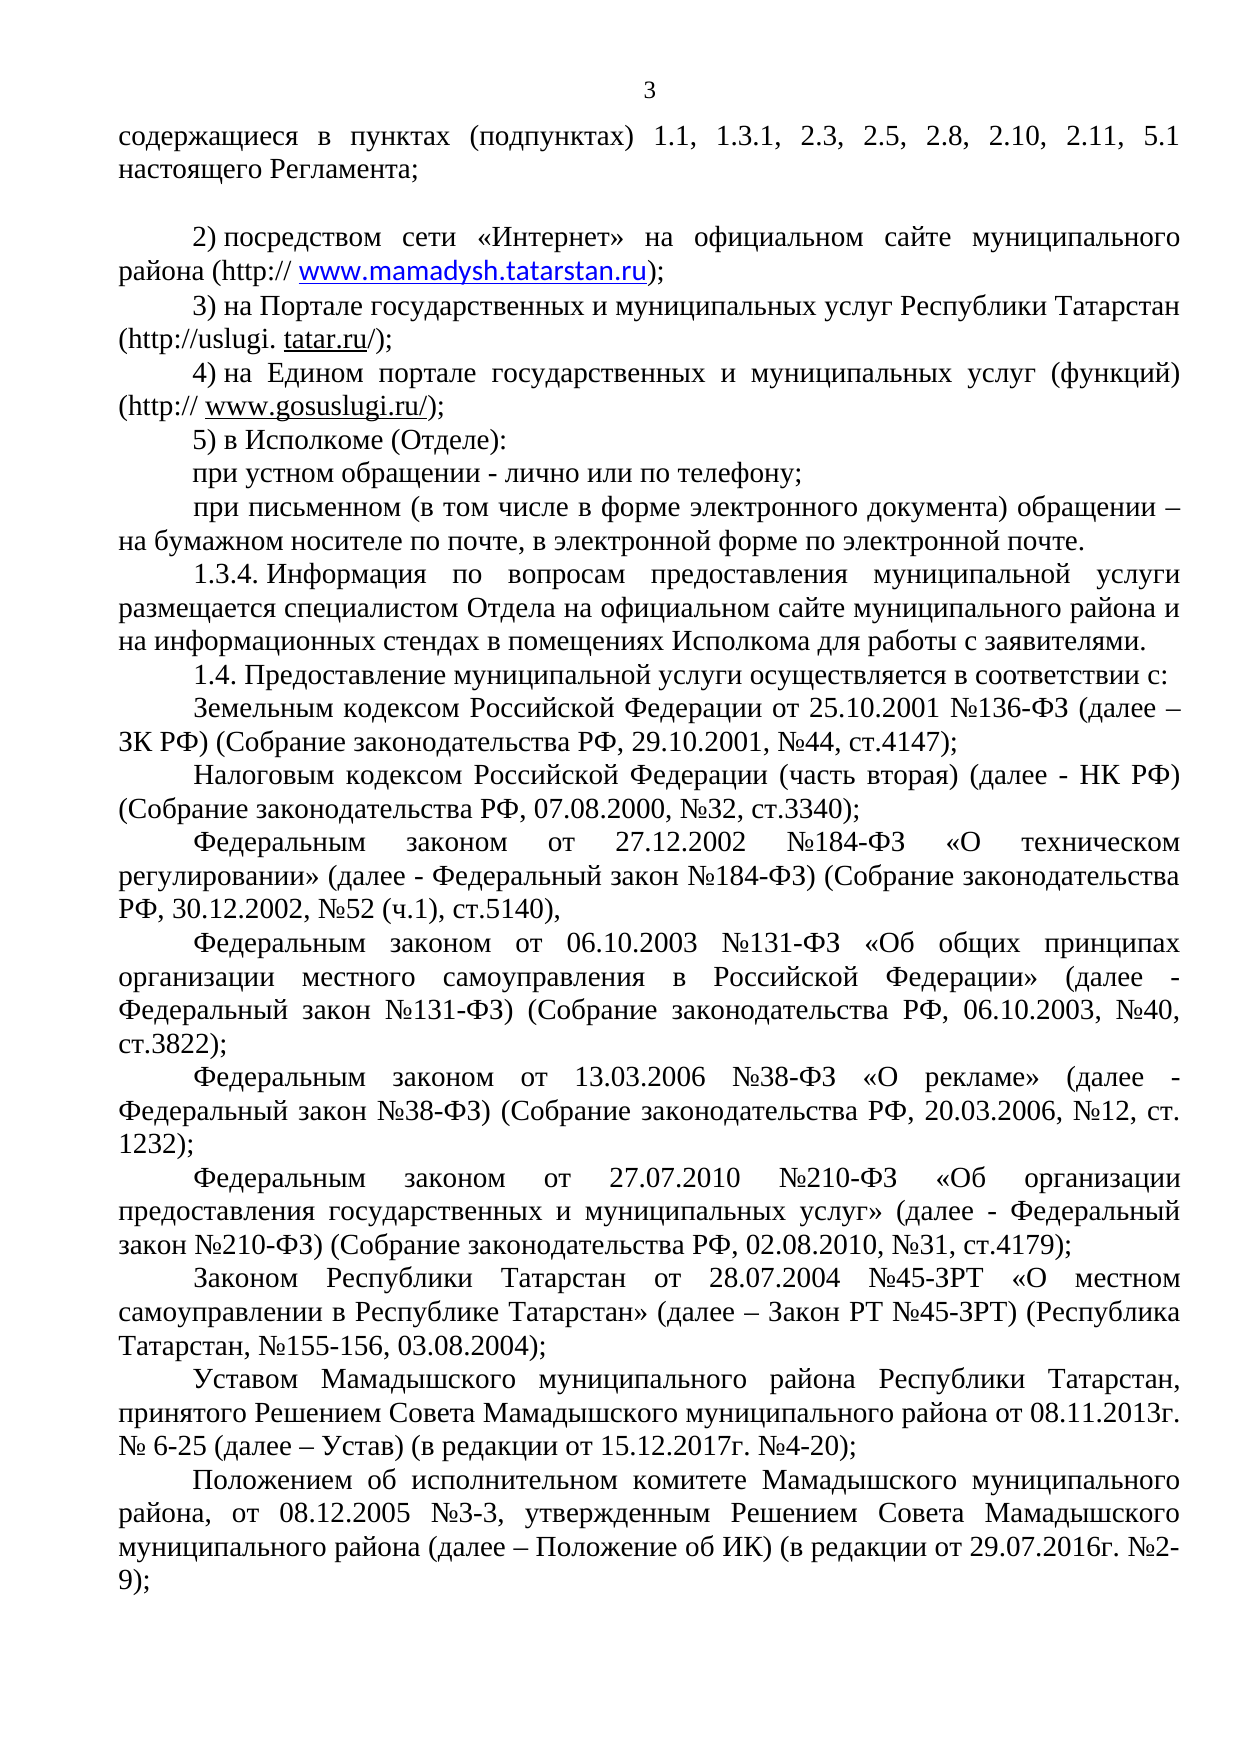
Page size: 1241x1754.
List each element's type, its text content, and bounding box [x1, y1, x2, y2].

text 3) на Портале государственных и муниципальных услуг Республики Татарстан (http://uslugi. tatar.ru/); [118, 288, 1181, 355]
text 1.3.4. Информация по вопросам предоставления муниципальной услуги размещается специалистом Отдела на официальном сайте муниципального района и на информационных стендах в помещениях Исполкома для работы с заявителями. [118, 556, 1181, 657]
text Федеральным законом от 27.07.2010 №210-ФЗ «Об организации предоставления государственных и муниципальных услуг» (далее - Федеральный закон №210-ФЗ) (Собрание законодательства РФ, 02.08.2010, №31, ст.4179); [118, 1160, 1181, 1261]
text Федеральным законом от 13.03.2006 №38-ФЗ «О рекламе» (далее - Федеральный закон №38-ФЗ) (Собрание законодательства РФ, 20.03.2006, №12, ст. 1232); [118, 1059, 1181, 1160]
text 5) в Исполкоме (Отделе): [118, 422, 1181, 456]
text 4) на Едином портале государственных и муниципальных услуг (функций) (http:// www.gosuslugi.ru/); [118, 355, 1181, 422]
text Налоговым кодексом Российской Федерации (часть вторая) (далее - НК РФ) (Собрание законодательства РФ, 07.08.2000, №32, ст.3340); [118, 757, 1181, 824]
text Уставом Мамадышского муниципального района Республики Татарстан, принятого Решением Совета Мамадышского муниципального района от 08.11.2013г. № 6-25 (далее – Устав) (в редакции от 15.12.2017г. №4-20); [118, 1361, 1181, 1462]
text Положением об исполнительном комитете Мамадышского муниципального района, от 08.12.2005 №3-3, утвержденным Решением Совета Мамадышского муниципального района (далее – Положение об ИК) (в редакции от 29.07.2016г. №2-9); [118, 1462, 1181, 1596]
text при устном обращении - лично или по телефону; [118, 456, 1181, 489]
text Федеральным законом от 27.12.2002 №184-ФЗ «О техническом регулировании» (далее - Федеральный закон №184-ФЗ) (Собрание законодательства РФ, 30.12.2002, №52 (ч.1), ст.5140), [118, 824, 1181, 925]
text 2) посредством сети «Интернет» на официальном сайте муниципального района (http:// www.mamadysh.tatarstan.ru); [118, 219, 1181, 288]
text Законом Республики Татарстан от 28.07.2004 №45-ЗРТ «О местном самоуправлении в Республике Татарстан» (далее – Закон РТ №45-ЗРТ) (Республика Татарстан, №155-156, 03.08.2004); [118, 1261, 1181, 1361]
text 1.4. Предоставление муниципальной услуги осуществляется в соответствии с: [118, 657, 1181, 690]
text Земельным кодексом Российской Федерации от 25.10.2001 №136-ФЗ (далее – ЗК РФ) (Собрание законодательства РФ, 29.10.2001, №44, ст.4147); [118, 690, 1181, 757]
text при письменном (в том числе в форме электронного документа) обращении – на бумажном носителе по почте, в электронной форме по электронной почте. [118, 489, 1181, 556]
text Федеральным законом от 06.10.2003 №131-ФЗ «Об общих принципах организации местного самоуправления в Российской Федерации» (далее - Федеральный закон №131-ФЗ) (Собрание законодательства РФ, 06.10.2003, №40, ст.3822); [118, 925, 1181, 1059]
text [118, 118, 1181, 185]
